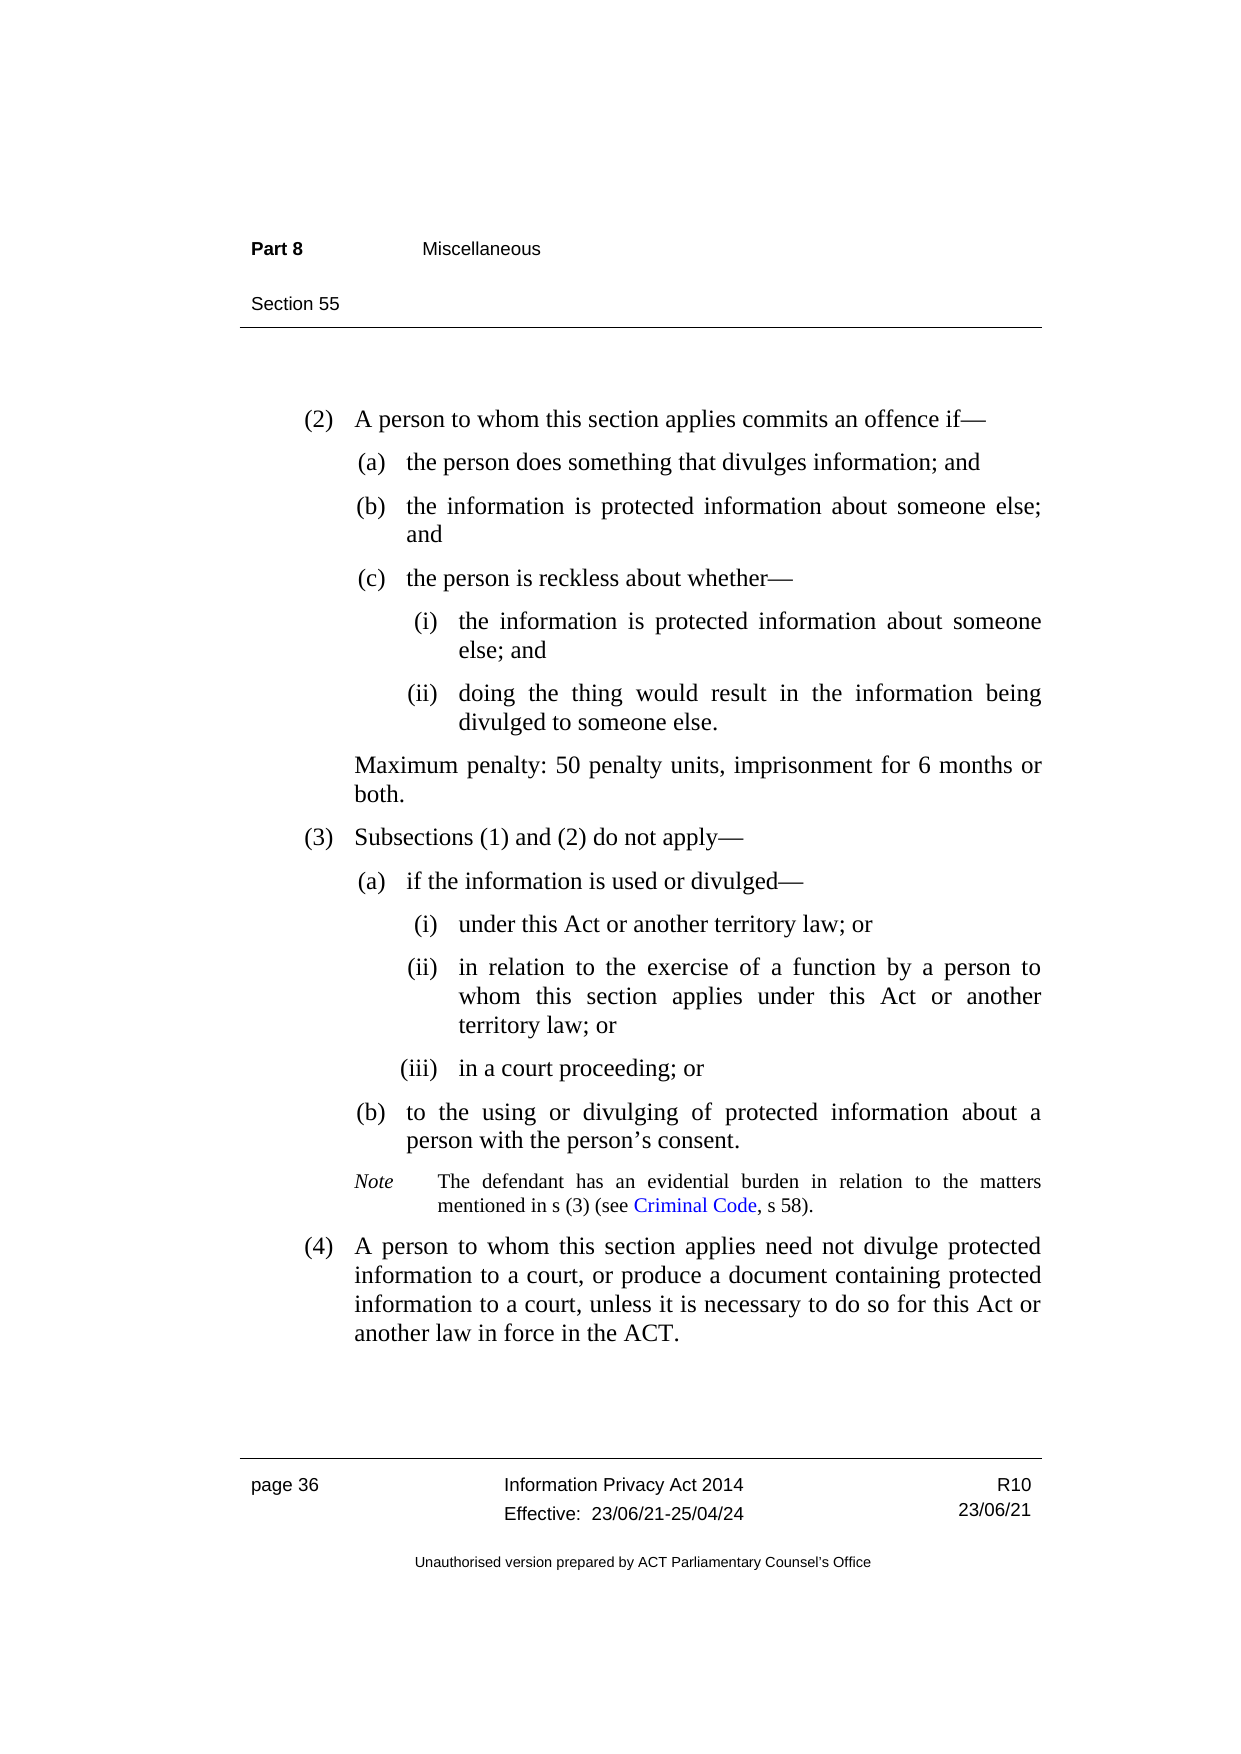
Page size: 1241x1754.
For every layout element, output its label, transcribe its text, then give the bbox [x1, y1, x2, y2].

text (iii) in a court proceeding; or [239, 1053, 1042, 1082]
text (3) Subsections (1) and (2) do not apply— [239, 822, 1042, 851]
text (b) to the using or divulging of protected information about a person with the person’s consent. [239, 1097, 1042, 1154]
text (i) under this Act or another territory law; or [239, 909, 1042, 938]
text (a) the person does something that divulges information; and [239, 447, 1042, 476]
text (ii) in relation to the exercise of a function by a person to whom this section applies under this Act or another territory law; or [239, 952, 1042, 1039]
text (i) the information is protected information about someone else; and [239, 606, 1042, 664]
text (c) the person is reckless about whether— [239, 563, 1042, 592]
text (a) if the information is used or divulged— [239, 866, 1042, 894]
text (2) A person to whom this section applies commits an offence if— [239, 404, 1042, 433]
text (b) the information is protected information about someone else; and [239, 491, 1042, 548]
text Maximum penalty: 50 penalty units, imprisonment for 6 months or both. [354, 750, 1042, 808]
text (ii) doing the thing would result in the information being divulged to someone else. [239, 678, 1042, 736]
text Note The defendant has an evidential burden in relation to the matters mentioned in s (3) (see Criminal Code, s 58). [354, 1169, 1042, 1217]
text (4) A person to whom this section applies need not divulge protected information to a court, or produce a document containing protected information to a court, unless it is necessary to do so for this Act or another law in force in the ACT. [239, 1231, 1042, 1346]
